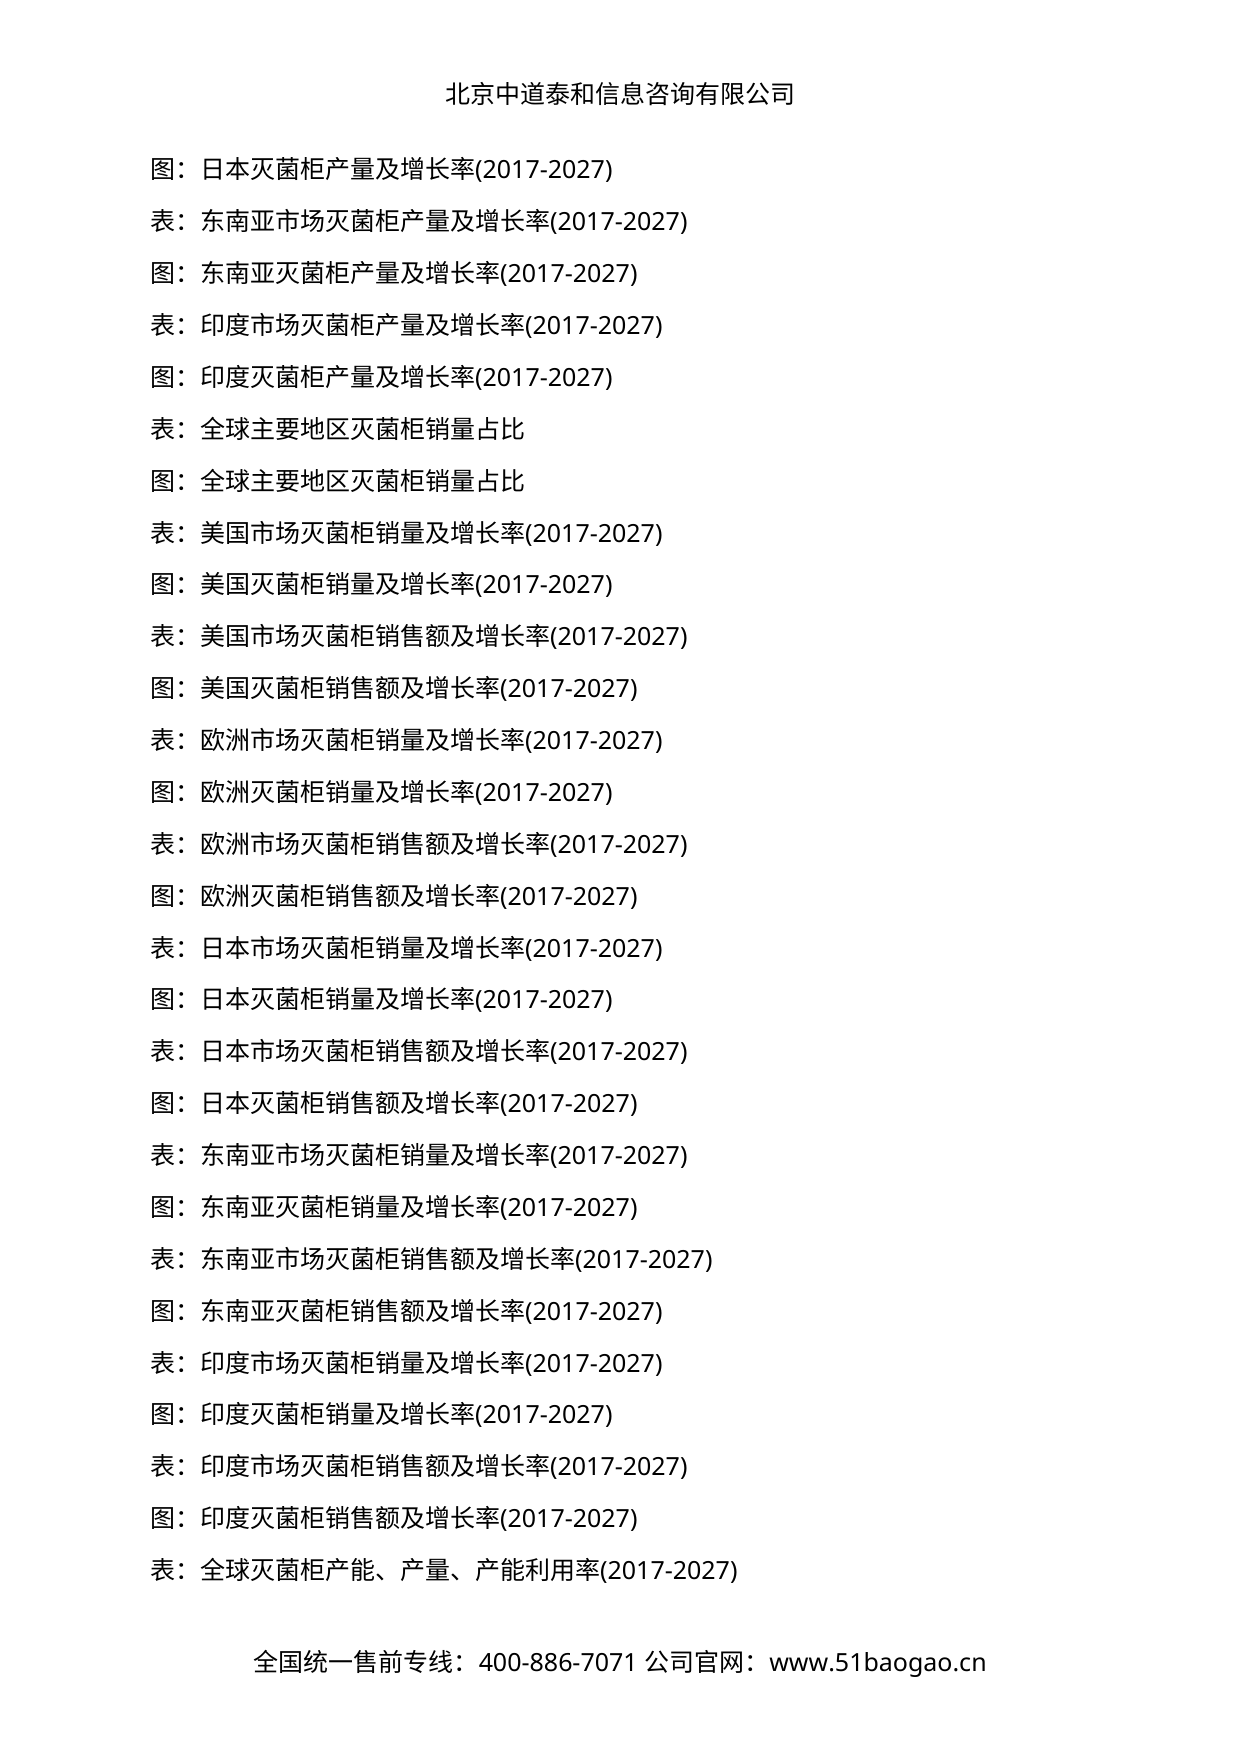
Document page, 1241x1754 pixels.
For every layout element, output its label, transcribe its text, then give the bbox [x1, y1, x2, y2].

text 表：东南亚市场灭菌柜销售额及增长率(2017-2027) [150, 1239, 1090, 1276]
text 图：全球主要地区灭菌柜销量占比 [150, 461, 1090, 497]
text 表：欧洲市场灭菌柜销售额及增长率(2017-2027) [150, 824, 1090, 861]
text 表：欧洲市场灭菌柜销量及增长率(2017-2027) [150, 721, 1090, 757]
text 表：印度市场灭菌柜产量及增长率(2017-2027) [150, 306, 1090, 342]
text 图：印度灭菌柜销量及增长率(2017-2027) [150, 1395, 1090, 1431]
text 图：日本灭菌柜销售额及增长率(2017-2027) [150, 1084, 1090, 1120]
text 表：东南亚市场灭菌柜产量及增长率(2017-2027) [150, 202, 1090, 238]
text 图：日本灭菌柜销量及增长率(2017-2027) [150, 980, 1090, 1016]
text 图：美国灭菌柜销售额及增长率(2017-2027) [150, 669, 1090, 705]
text 图：日本灭菌柜产量及增长率(2017-2027) [150, 150, 1090, 186]
text 图：印度灭菌柜销售额及增长率(2017-2027) [150, 1499, 1090, 1535]
text 图：美国灭菌柜销量及增长率(2017-2027) [150, 565, 1090, 601]
text 图：东南亚灭菌柜销售额及增长率(2017-2027) [150, 1291, 1090, 1327]
text 表：印度市场灭菌柜销售额及增长率(2017-2027) [150, 1447, 1090, 1483]
text 图：东南亚灭菌柜销量及增长率(2017-2027) [150, 1187, 1090, 1224]
text 图：欧洲灭菌柜销售额及增长率(2017-2027) [150, 876, 1090, 912]
text 表：全球灭菌柜产能、产量、产能利用率(2017-2027) [150, 1551, 1090, 1587]
text 表：印度市场灭菌柜销量及增长率(2017-2027) [150, 1343, 1090, 1379]
text 表：东南亚市场灭菌柜销量及增长率(2017-2027) [150, 1136, 1090, 1172]
text 表：日本市场灭菌柜销售额及增长率(2017-2027) [150, 1032, 1090, 1068]
text 图：东南亚灭菌柜产量及增长率(2017-2027) [150, 254, 1090, 290]
text 表：全球主要地区灭菌柜销量占比 [150, 409, 1090, 446]
text 图：欧洲灭菌柜销量及增长率(2017-2027) [150, 772, 1090, 809]
text 表：日本市场灭菌柜销量及增长率(2017-2027) [150, 928, 1090, 964]
text 表：美国市场灭菌柜销量及增长率(2017-2027) [150, 513, 1090, 549]
text 表：美国市场灭菌柜销售额及增长率(2017-2027) [150, 617, 1090, 653]
text 图：印度灭菌柜产量及增长率(2017-2027) [150, 357, 1090, 394]
